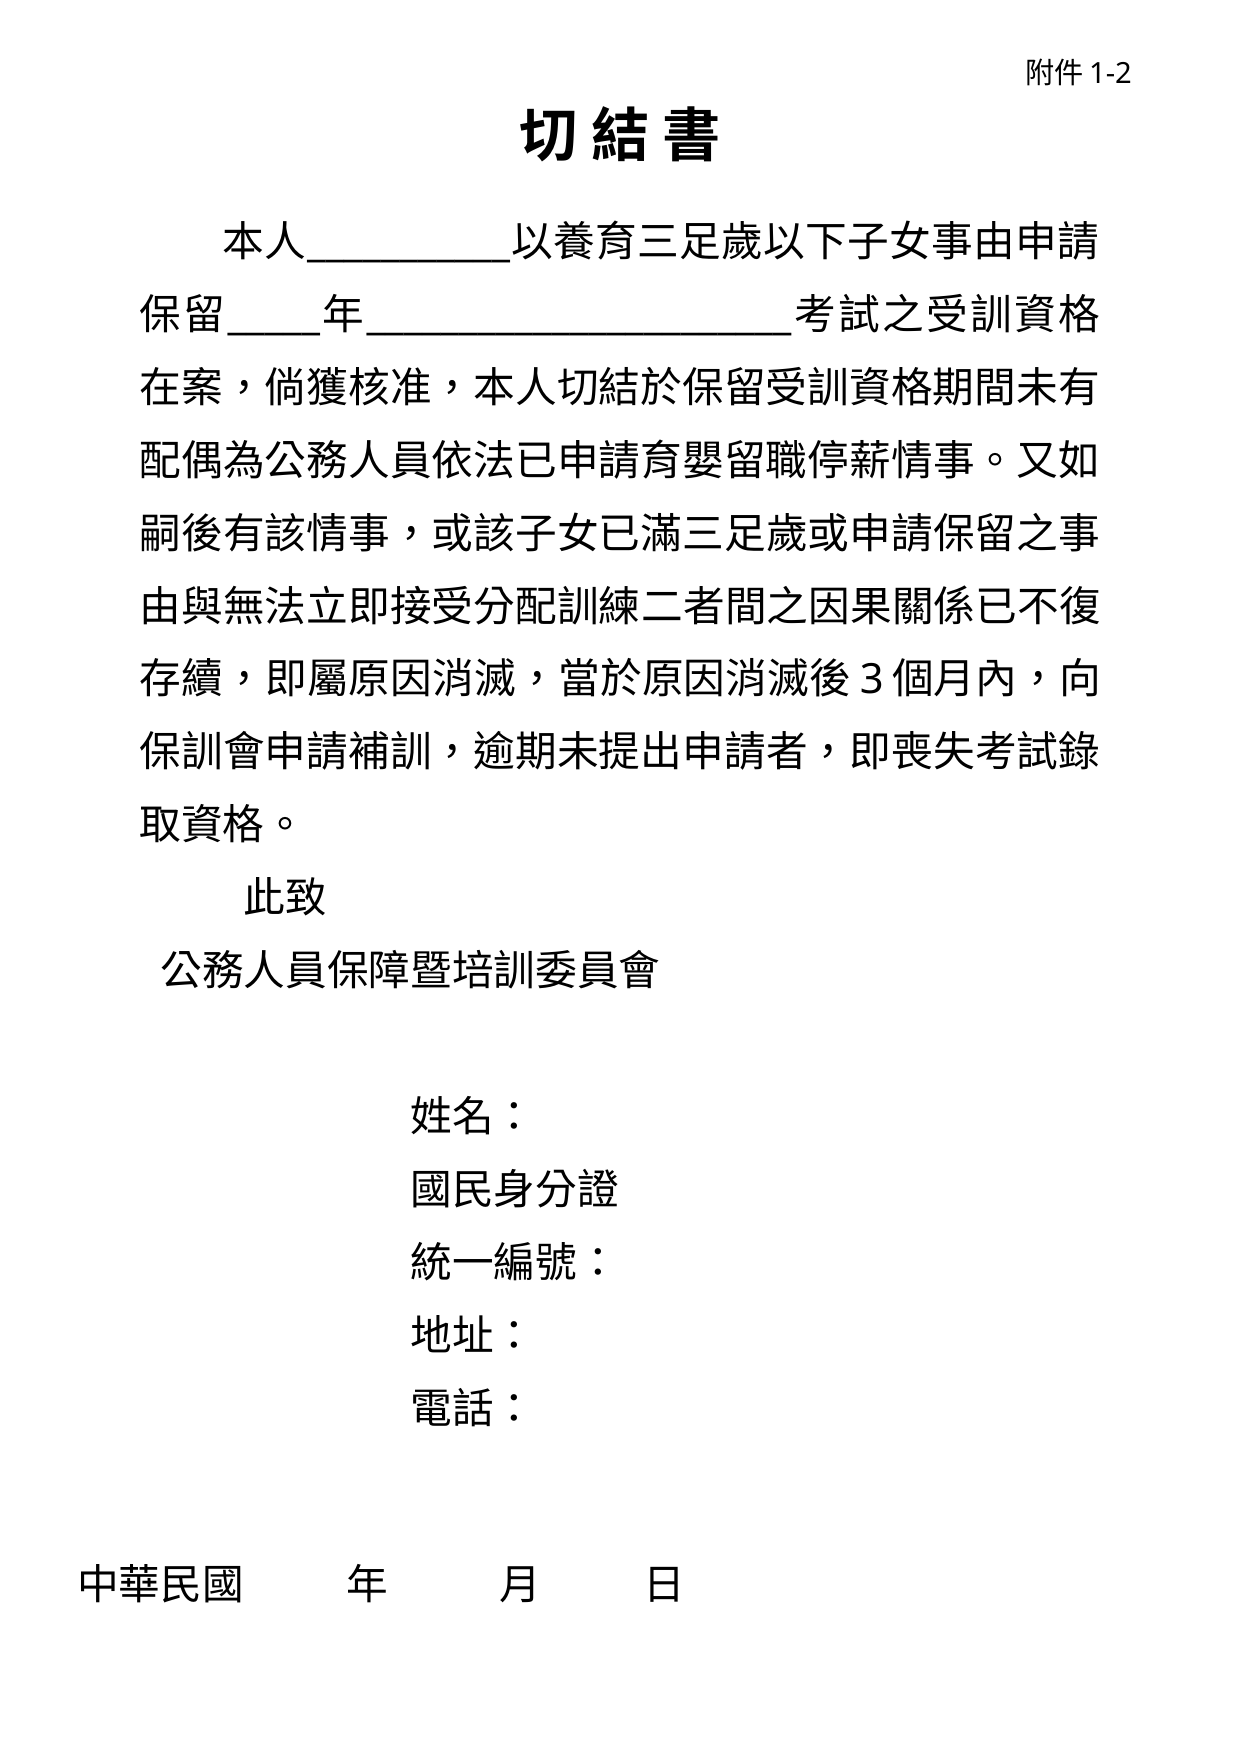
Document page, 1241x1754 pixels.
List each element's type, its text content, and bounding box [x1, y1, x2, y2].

text 切 結 書 [77, 89, 1163, 173]
text 中華民國 年 月 日 [77, 1551, 1163, 1612]
text 此致 [77, 854, 1163, 927]
text 統一編號： [77, 1219, 1163, 1292]
text 國民身分證 [77, 1146, 1163, 1219]
text 公務人員保障暨培訓委員會 [77, 927, 1163, 1000]
text 本人___________以養育三足歲以下子女事由申請保留_____年_______________________考試之受訓資格在案，倘獲核准，本人切結於保留受訓資格期間未有配偶為公務人員依法已申請育嬰留職停薪情事。又如嗣後有該情事，或該子女已滿三足歲或申請保留之事由與無法立即接受分配訓練二者間之因果關係已不復存續，即屬原因消滅，當於原因消滅後3個月內，向保訓會申請補訓，逾期未提出申請者，即喪失考試錄取資格。 [139, 198, 1101, 854]
text 地址： [77, 1292, 1163, 1365]
text 電話： [77, 1365, 1163, 1438]
text 姓名： [77, 1073, 1163, 1146]
